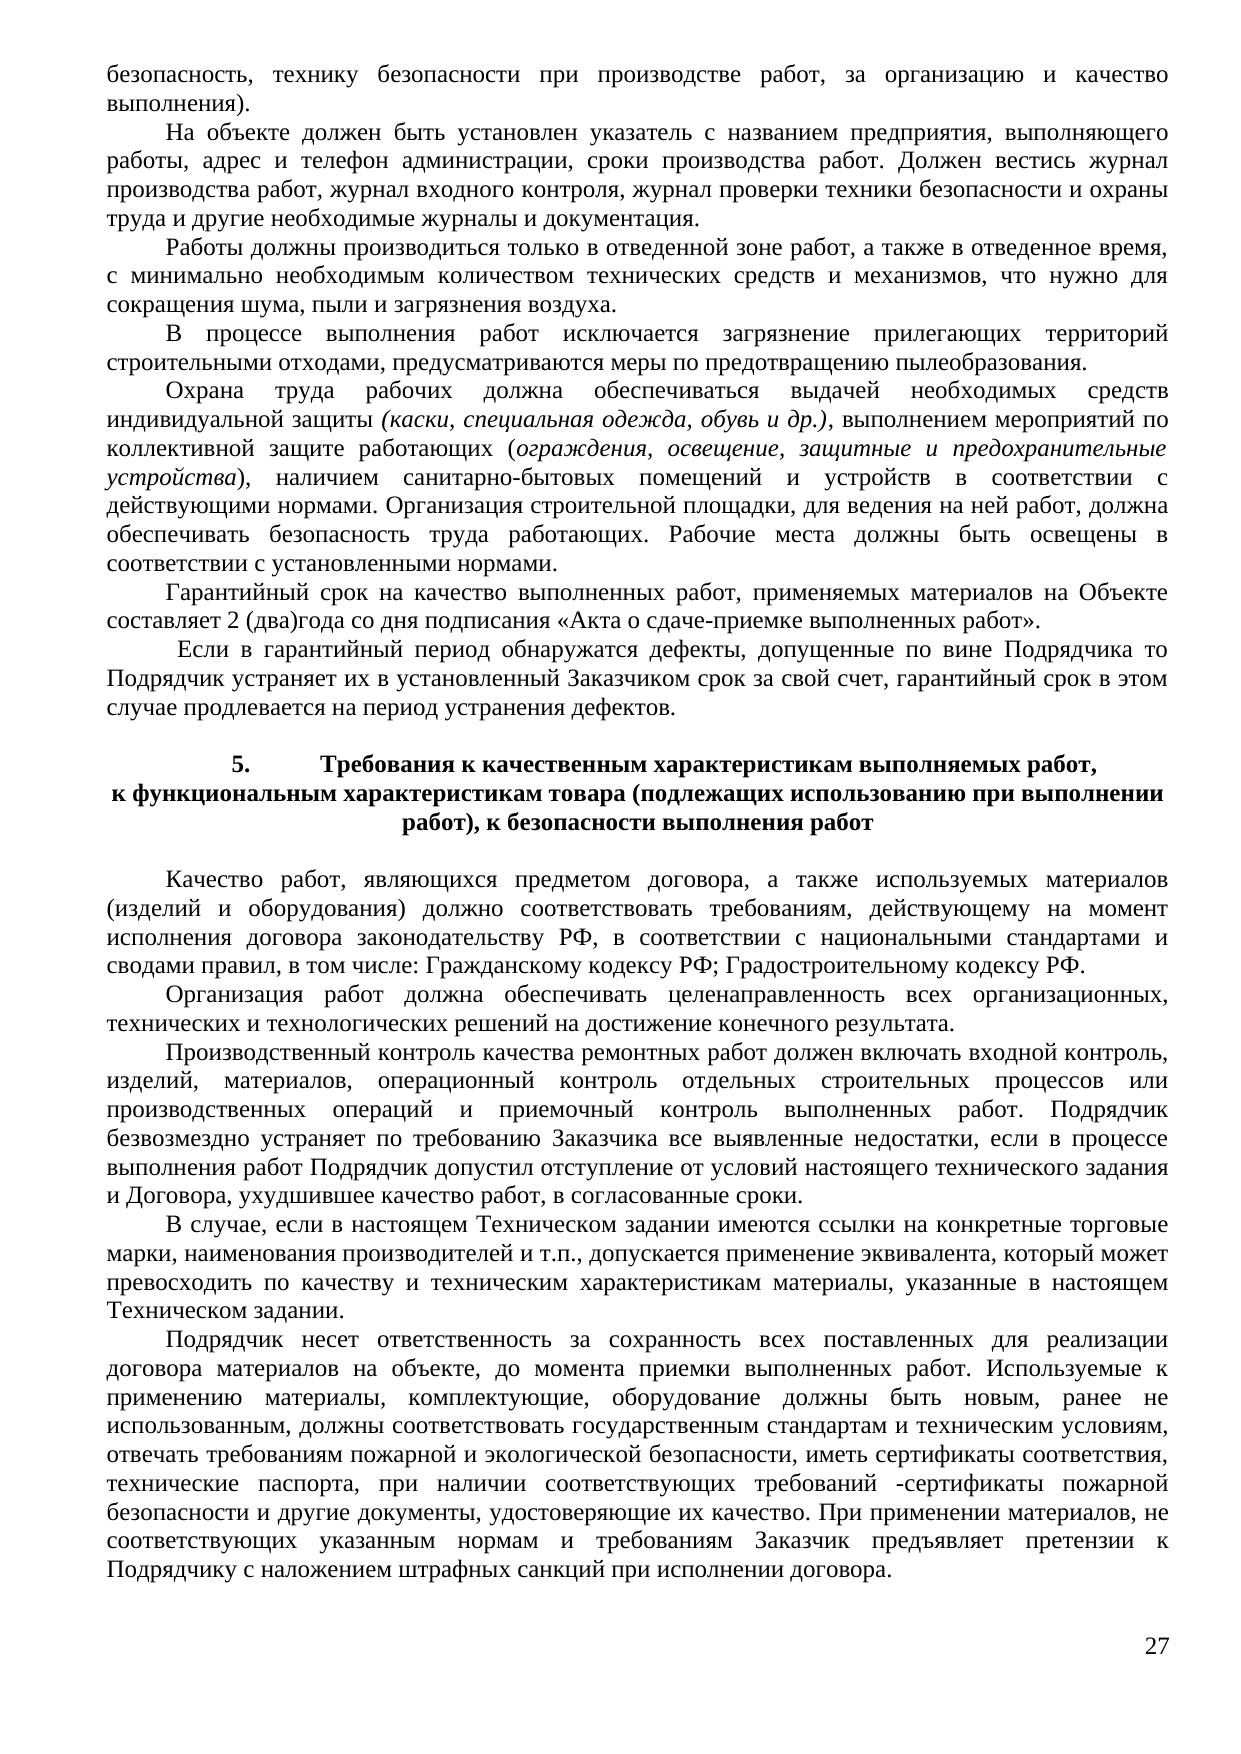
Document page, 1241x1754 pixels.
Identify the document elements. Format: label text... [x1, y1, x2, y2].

text В случае, если в настоящем Техническом задании имеются ссылки на конкретные торговые марки, наименования производителей и т.п., допускается применение эквивалента, который может превосходить по качеству и техническим характеристикам материалы, указанные в настоящем Техническом задании. [106, 1209, 1169, 1324]
text Производственный контроль качества ремонтных работ должен включать входной контроль, изделий, материалов, операционный контроль отдельных строительных процессов или производственных операций и приемочный контроль выполненных работ. Подрядчик безвозмездно устраняет по требованию Заказчика все выявленные недостатки, если в процессе выполнения работ Подрядчик допустил отступление от условий настоящего технического задания и Договора, ухудшившее качество работ, в согласованные сроки. [106, 1037, 1169, 1209]
text На объекте должен быть установлен указатель с названием предприятия, выполняющего работы, адрес и телефон администрации, сроки производства работ. Должен вестись журнал производства работ, журнал входного контроля, журнал проверки техники безопасности и охраны труда и другие необходимые журналы и документация. [106, 117, 1169, 232]
text Гарантийный срок на качество выполненных работ, применяемых материалов на Объекте составляет 2 (два)года со дня подписания «Акта о сдаче-приемке выполненных работ». [106, 577, 1169, 634]
text Подрядчик несет ответственность за сохранность всех поставленных для реализации договора материалов на объекте, до момента приемки выполненных работ. Используемые к применению материалы, комплектующие, оборудование должны быть новым, ранее не использованным, должны соответствовать государственным стандартам и техническим условиям, отвечать требованиям пожарной и экологической безопасности, иметь сертификаты соответствия, технические паспорта, при наличии соответствующих требований -сертификаты пожарной безопасности и другие документы, удостоверяющие их качество. При применении материалов, не соответствующих указанным нормам и требованиям Заказчик предъявляет претензии к Подрядчику с наложением штрафных санкций при исполнении договора. [106, 1324, 1169, 1583]
text Качество работ, являющихся предметом договора, а также используемых материалов (изделий и оборудования) должно соответствовать требованиям, действующему на момент исполнения договора законодательству РФ, в соответствии с национальными стандартами и сводами правил, в том числе: Гражданскому кодексу РФ; Градостроительному кодексу РФ. [106, 864, 1169, 979]
text Организация работ должна обеспечивать целенаправленность всех организационных, технических и технологических решений на достижение конечного результата. [106, 979, 1169, 1037]
text В процессе выполнения работ исключается загрязнение прилегающих территорий строительными отходами, предусматриваются меры по предотвращению пылеобразования. [106, 318, 1169, 375]
text Работы должны производиться только в отведенной зоне работ, а также в отведенное время, с минимально необходимым количеством технических средств и механизмов, что нужно для сокращения шума, пыли и загрязнения воздуха. [106, 232, 1169, 318]
text Если в гарантийный период обнаружатся дефекты, допущенные по вине Подрядчика то Подрядчик устраняет их в установленный Заказчиком срок за свой счет, гарантийный срок в этом случае продлевается на период устранения дефектов. [106, 634, 1169, 720]
text Охрана труда рабочих должна обеспечиваться выдачей необходимых средств индивидуальной защиты (каски, специальная одежда, обувь и др.), выполнением мероприятий по коллективной защите работающих (ограждения, освещение, защитные и предохранительные устройства), наличием санитарно-бытовых помещений и устройств в соответствии с действующими нормами. Организация строительной площадки, для ведения на ней работ, должна обеспечивать безопасность труда работающих. Рабочие места должны быть освещены в соответствии с установленными нормами. [106, 375, 1169, 577]
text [106, 59, 1169, 117]
list Требования к качественным характеристикам выполняемых работ, к функциональным характеристикам товара (подлежащих использованию при выполнении работ), к безопасности выполнения работ [106, 749, 1169, 835]
